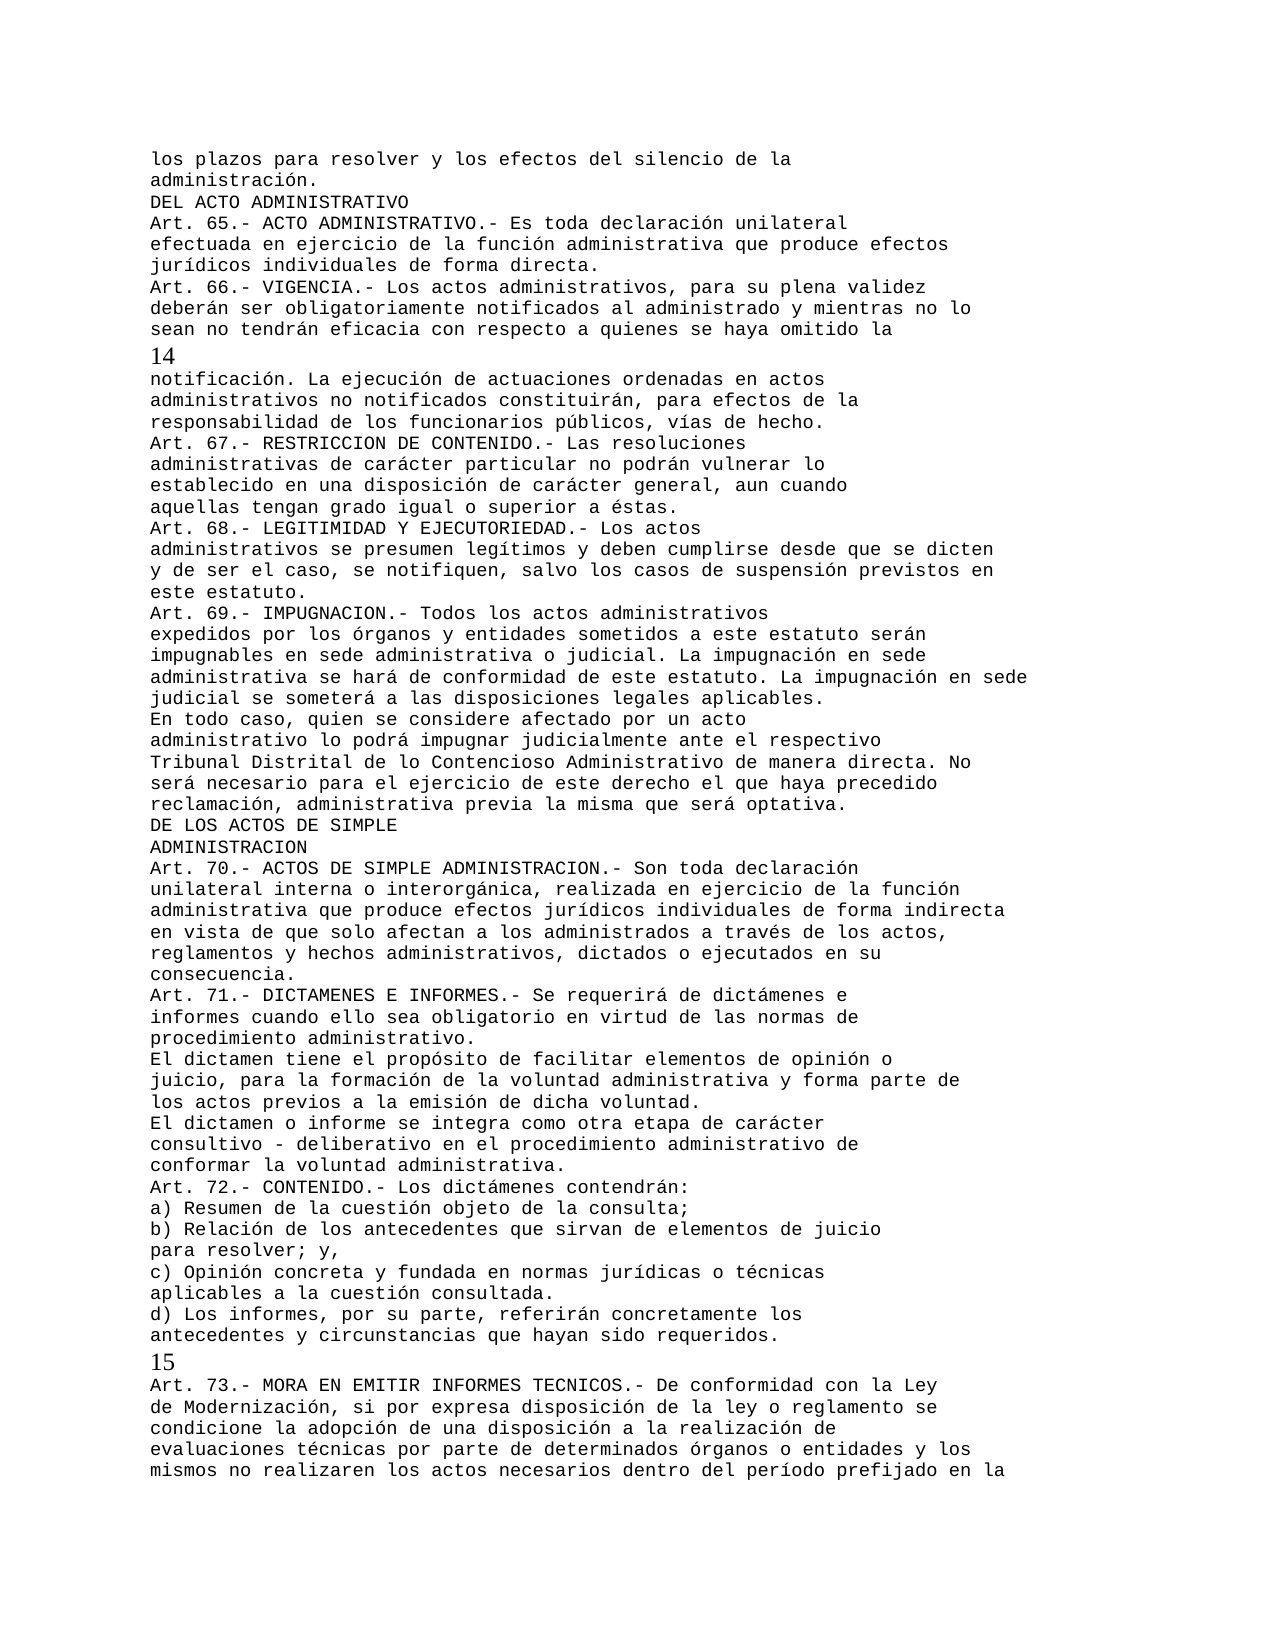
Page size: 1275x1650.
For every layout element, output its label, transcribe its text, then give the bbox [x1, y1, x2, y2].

text condicione la adopción de una disposición a la realización de [150, 1419, 1125, 1440]
text Art. 70.- ACTOS DE SIMPLE ADMINISTRACION.- Son toda declaración [150, 859, 1125, 880]
text Art. 72.- CONTENIDO.- Los dictámenes contendrán: [150, 1177, 1125, 1199]
text impugnables en sede administrativa o judicial. La impugnación en sede [150, 646, 1125, 667]
text El dictamen tiene el propósito de facilitar elementos de opinión o [150, 1050, 1125, 1071]
text consecuencia. [150, 965, 1125, 986]
text sean no tendrán eficacia con respecto a quienes se haya omitido la [150, 320, 1125, 341]
text administrativa que produce efectos jurídicos individuales de forma indirecta [150, 901, 1125, 922]
text este estatuto. [150, 582, 1125, 604]
text administrativa se hará de conformidad de este estatuto. La impugnación en sede [150, 667, 1125, 689]
text consultivo - deliberativo en el procedimiento administrativo de [150, 1135, 1125, 1156]
text los plazos para resolver y los efectos del silencio de la [150, 150, 1125, 171]
text procedimiento administrativo. [150, 1029, 1125, 1050]
text Art. 67.- RESTRICCION DE CONTENIDO.- Las resoluciones [150, 434, 1125, 455]
text y de ser el caso, se notifiquen, salvo los casos de suspensión previstos en [150, 561, 1125, 582]
text DE LOS ACTOS DE SIMPLE [150, 816, 1125, 837]
text mismos no realizaren los actos necesarios dentro del período prefijado en la [150, 1461, 1125, 1482]
text DEL ACTO ADMINISTRATIVO [150, 192, 1125, 214]
text b) Relación de los antecedentes que sirvan de elementos de juicio [150, 1220, 1125, 1241]
text informes cuando ello sea obligatorio en virtud de las normas de [150, 1007, 1125, 1029]
text será necesario para el ejercicio de este derecho el que haya precedido [150, 774, 1125, 795]
text evaluaciones técnicas por parte de determinados órganos o entidades y los [150, 1440, 1125, 1461]
text conformar la voluntad administrativa. [150, 1156, 1125, 1177]
text antecedentes y circunstancias que hayan sido requeridos. [150, 1326, 1125, 1347]
text 14 [150, 341, 1125, 370]
text de Modernización, si por expresa disposición de la ley o reglamento se [150, 1397, 1125, 1419]
text jurídicos individuales de forma directa. [150, 256, 1125, 277]
text 15 [150, 1347, 1125, 1376]
text Art. 65.- ACTO ADMINISTRATIVO.- Es toda declaración unilateral [150, 214, 1125, 235]
text Art. 66.- VIGENCIA.- Los actos administrativos, para su plena validez [150, 277, 1125, 299]
text a) Resumen de la cuestión objeto de la consulta; [150, 1199, 1125, 1220]
text en vista de que solo afectan a los administrados a través de los actos, [150, 922, 1125, 944]
text juicio, para la formación de la voluntad administrativa y forma parte de [150, 1071, 1125, 1092]
text Art. 73.- MORA EN EMITIR INFORMES TECNICOS.- De conformidad con la Ley [150, 1376, 1125, 1397]
text c) Opinión concreta y fundada en normas jurídicas o técnicas [150, 1262, 1125, 1284]
text ADMINISTRACION [150, 837, 1125, 859]
text efectuada en ejercicio de la función administrativa que produce efectos [150, 235, 1125, 256]
text Art. 71.- DICTAMENES E INFORMES.- Se requerirá de dictámenes e [150, 986, 1125, 1007]
text para resolver; y, [150, 1241, 1125, 1262]
text notificación. La ejecución de actuaciones ordenadas en actos [150, 370, 1125, 391]
text judicial se someterá a las disposiciones legales aplicables. [150, 689, 1125, 710]
text Art. 68.- LEGITIMIDAD Y EJECUTORIEDAD.- Los actos [150, 519, 1125, 540]
text unilateral interna o interorgánica, realizada en ejercicio de la función [150, 880, 1125, 901]
text aplicables a la cuestión consultada. [150, 1284, 1125, 1305]
text aquellas tengan grado igual o superior a éstas. [150, 497, 1125, 519]
text responsabilidad de los funcionarios públicos, vías de hecho. [150, 412, 1125, 434]
text administrativas de carácter particular no podrán vulnerar lo [150, 455, 1125, 476]
text administrativos no notificados constituirán, para efectos de la [150, 391, 1125, 412]
text los actos previos a la emisión de dicha voluntad. [150, 1092, 1125, 1114]
text expedidos por los órganos y entidades sometidos a este estatuto serán [150, 625, 1125, 646]
text Tribunal Distrital de lo Contencioso Administrativo de manera directa. No [150, 752, 1125, 774]
text reclamación, administrativa previa la misma que será optativa. [150, 795, 1125, 816]
text administración. [150, 171, 1125, 192]
text Art. 69.- IMPUGNACION.- Todos los actos administrativos [150, 604, 1125, 625]
text El dictamen o informe se integra como otra etapa de carácter [150, 1114, 1125, 1135]
text administrativo lo podrá impugnar judicialmente ante el respectivo [150, 731, 1125, 752]
text En todo caso, quien se considere afectado por un acto [150, 710, 1125, 731]
text administrativos se presumen legítimos y deben cumplirse desde que se dicten [150, 540, 1125, 561]
text deberán ser obligatoriamente notificados al administrado y mientras no lo [150, 299, 1125, 320]
text reglamentos y hechos administrativos, dictados o ejecutados en su [150, 944, 1125, 965]
text d) Los informes, por su parte, referirán concretamente los [150, 1305, 1125, 1326]
text establecido en una disposición de carácter general, aun cuando [150, 476, 1125, 497]
